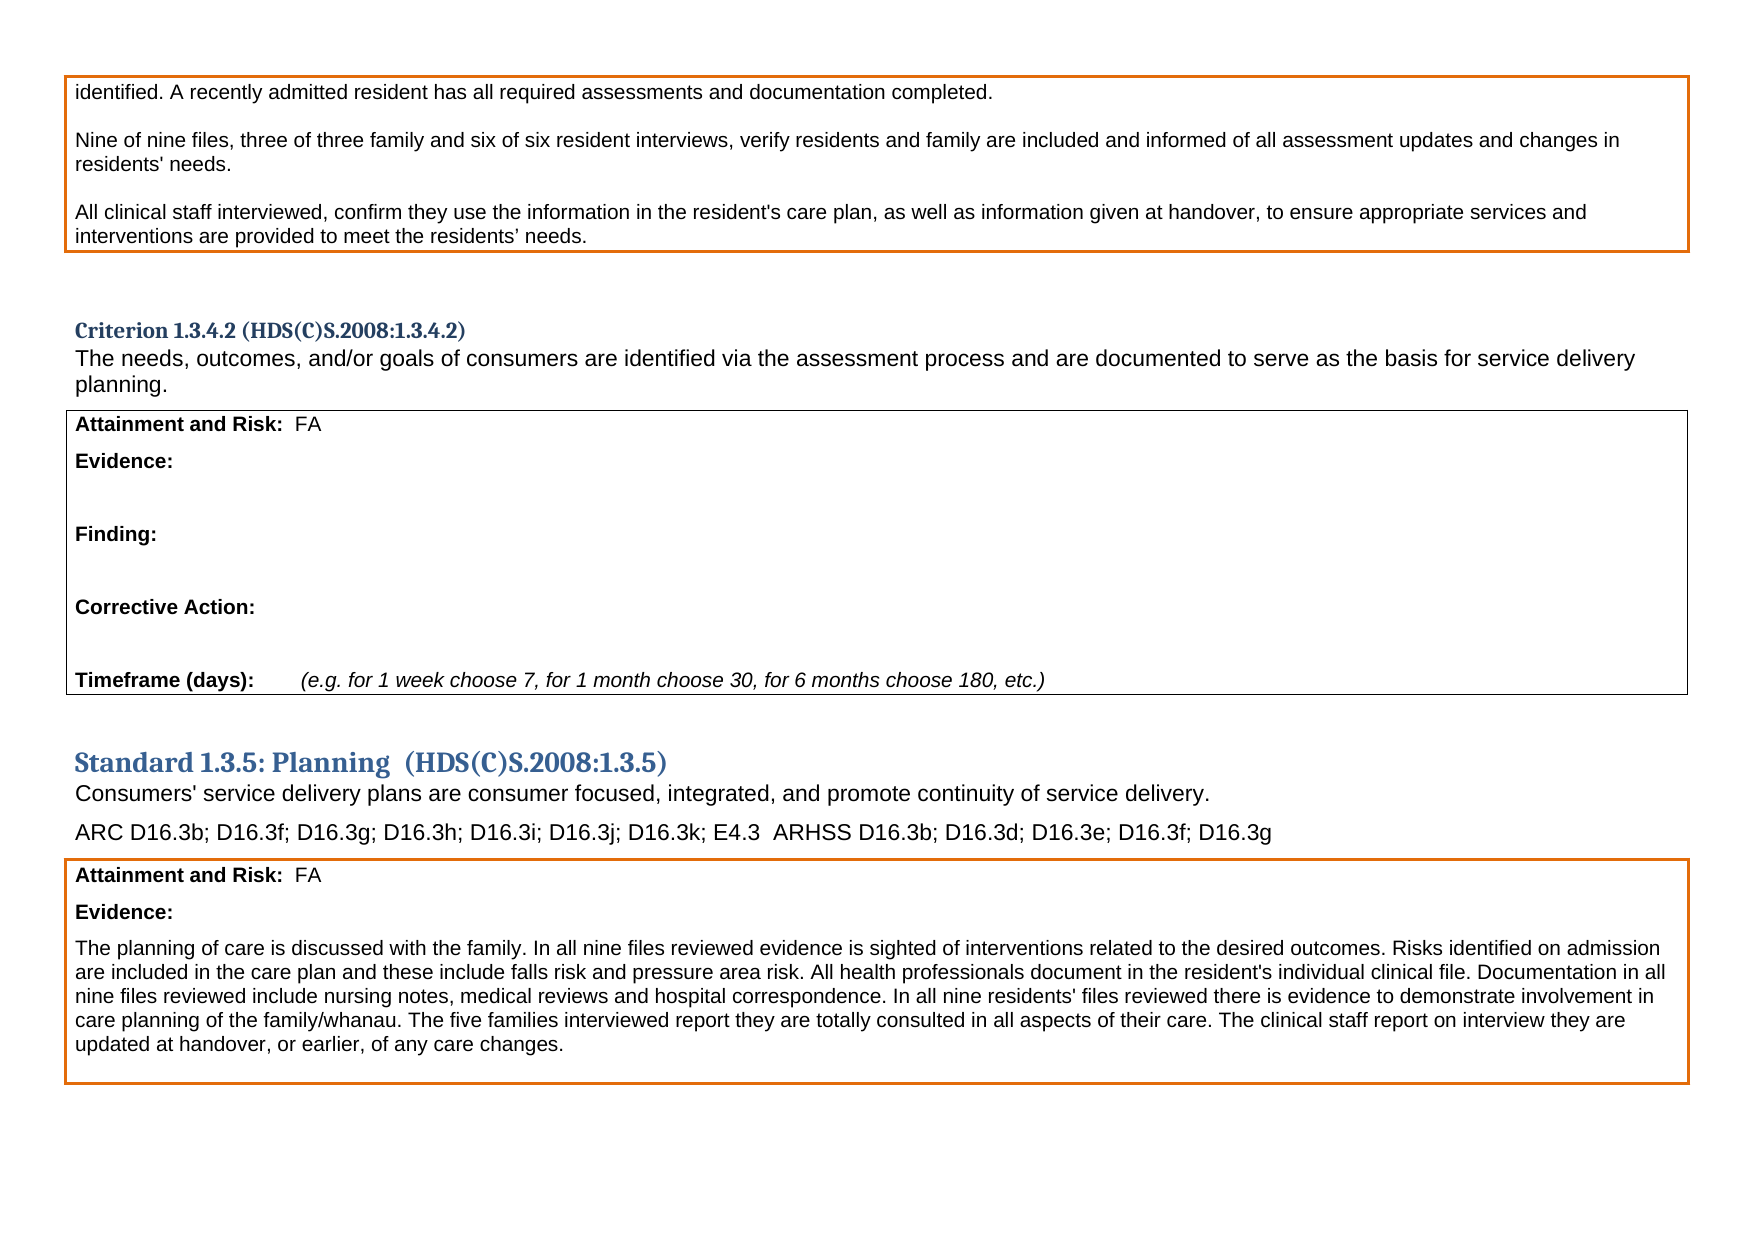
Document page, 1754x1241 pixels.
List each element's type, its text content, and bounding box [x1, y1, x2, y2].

text Evidence: [67, 446, 1687, 473]
text The needs, outcomes, and/or goals of consumers are identified via the assessment process and are documented to serve as the basis for service delivery planning. [75, 344, 1679, 397]
text The planning of care is discussed with the family. In all nine files reviewed evidence is sighted of interventions related to the desired outcomes. Risks identified on admission are included in the care plan and these include falls risk and pressure area risk. All health professionals document in the resident's individual clinical file. Documentation in all nine files reviewed include nursing notes, medical reviews and hospital correspondence. In all nine residents' files reviewed there is evidence to demonstrate involvement in care planning of the family/whanau. The five families interviewed report they are totally consulted in all aspects of their care. The clinical staff report on interview they are updated at handover, or earlier, of any care changes. [67, 931, 1687, 1082]
subtitle Criterion 1.3.4.2 (HDS(C)S.2008:1.3.4.2) [75, 318, 1679, 344]
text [67, 78, 1687, 250]
text Timeframe (days): (e.g. for 1 week choose 7, for 1 month choose 30, for 6 months choose 180, etc.) [67, 665, 1687, 694]
text Consumers' service delivery plans are consumer focused, integrated, and promote continuity of service delivery. [75, 780, 1679, 806]
text Finding: [67, 519, 1687, 546]
text Evidence: [67, 894, 1687, 923]
subtitle Standard 1.3.5: Planning (HDS(C)S.2008:1.3.5) [75, 747, 1679, 780]
text Attainment and Risk: FA [67, 861, 1687, 887]
text Corrective Action: [67, 592, 1687, 618]
text Attainment and Risk: FA [67, 411, 1687, 436]
text ARC D16.3b; D16.3f; D16.3g; D16.3h; D16.3i; D16.3j; D16.3k; E4.3 ARHSS D16.3b; D16.3d; D16.3e; D16.3f; D16.3g [75, 819, 1679, 845]
